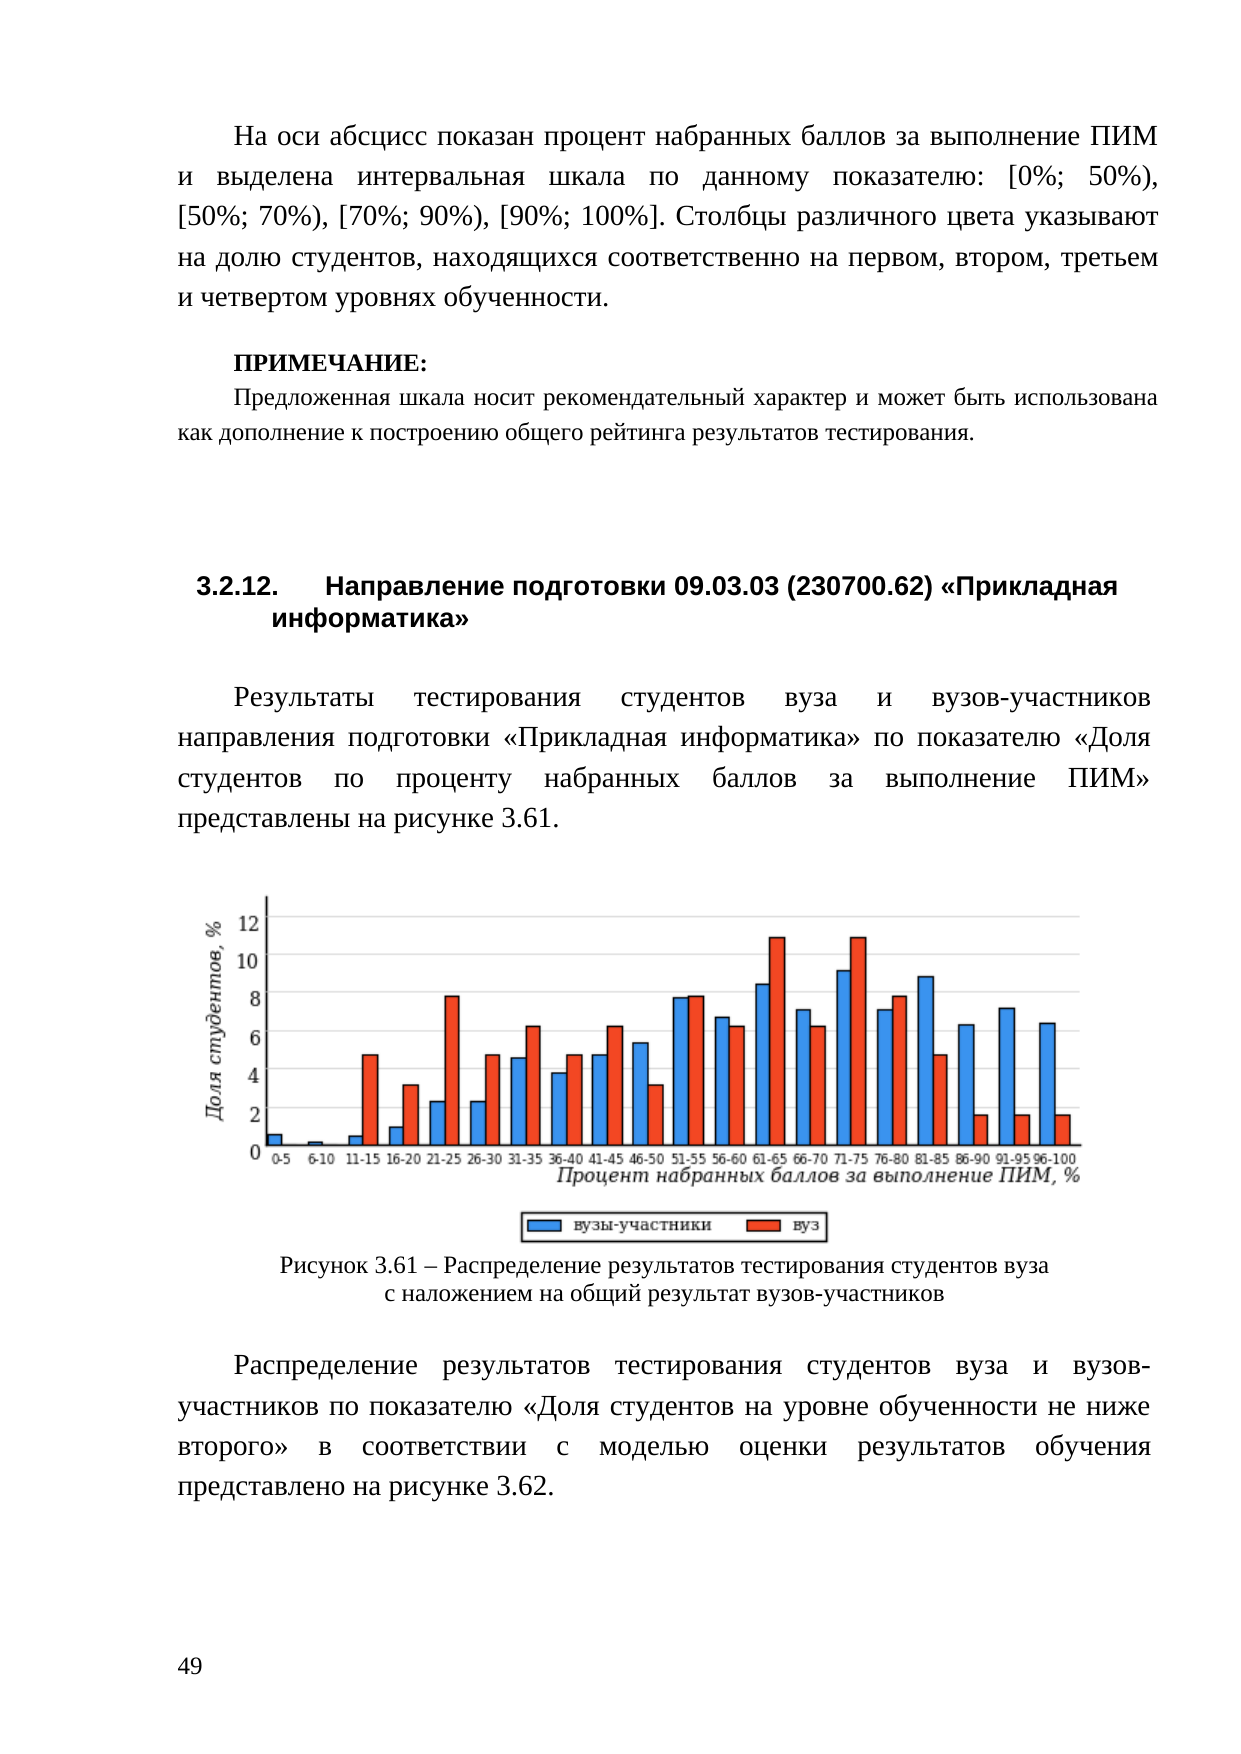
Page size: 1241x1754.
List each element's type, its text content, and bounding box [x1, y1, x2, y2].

text На оси абсцисс показан процент набранных баллов за выполнение ПИМ и выделена интервальная шкала по данному показателю: [0%; 50%), [50%; 70%), [70%; 90%), [90%; 100%]. Столбцы различного цвета указывают на долю студентов, находящихся соответственно на первом, втором, третьем и четвертом уровнях обученности. [177, 118, 1159, 312]
text ПРИМЕЧАНИЕ: [177, 348, 1159, 377]
text Предложенная шкала носит рекомендательный характер и может быть использована как дополнение к построению общего рейтинга результатов тестирования. [177, 382, 1159, 446]
text Распределение результатов тестирования студентов вуза и вузов-участников по показателю «Доля студентов на уровне обученности не ниже второго» в соответствии с моделью оценки результатов обучения представлено на рисунке 3.62. [177, 1347, 1152, 1502]
text Направление подготовки 09.03.03 (230700.62) «Прикладная информатика» [196, 570, 1152, 633]
picture [191, 874, 1137, 1250]
text Результаты тестирования студентов вуза и вузов-участников направления подготовки «Прикладная информатика» по показателю «Доля студентов по проценту набранных баллов за выполнение ПИМ» представлены на рисунке 3.61. [177, 679, 1152, 833]
